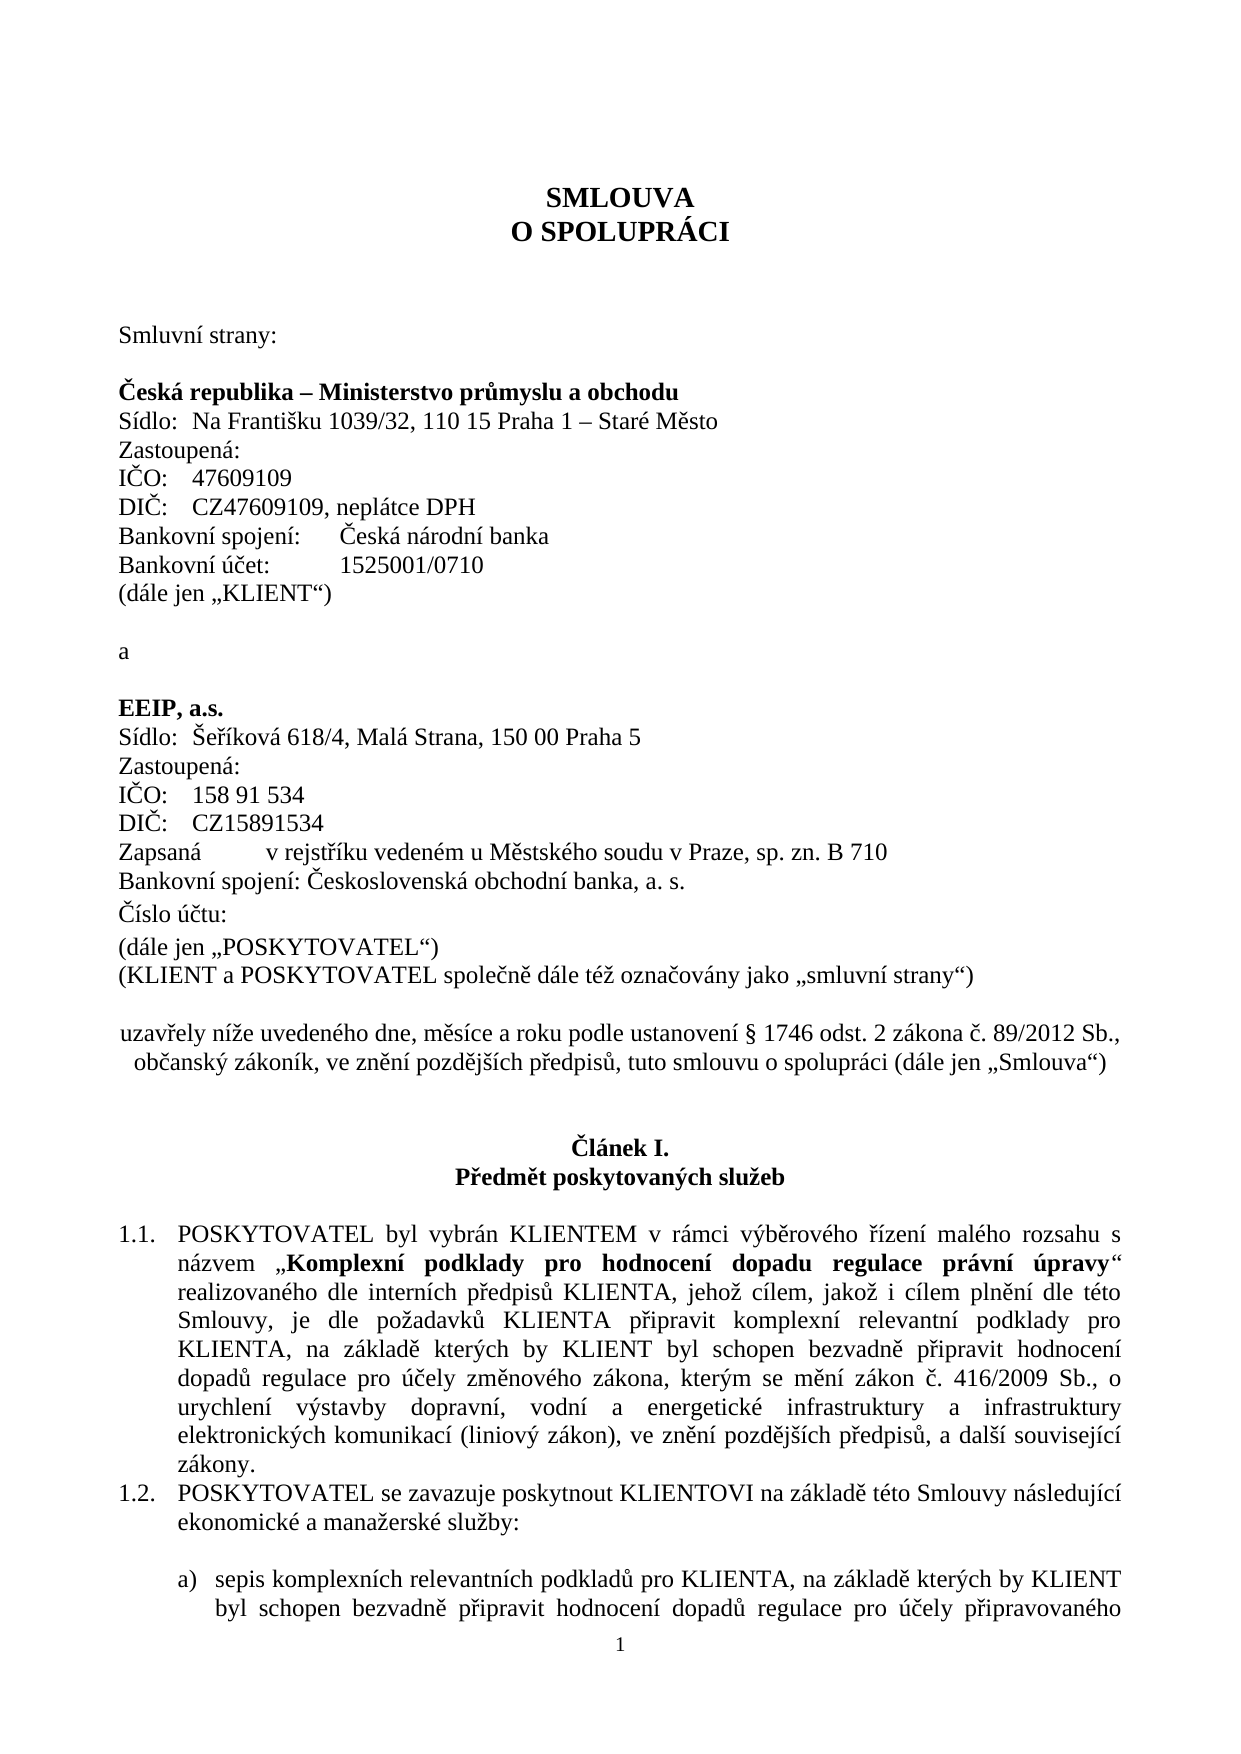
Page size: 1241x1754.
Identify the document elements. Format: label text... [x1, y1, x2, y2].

text Předmět poskytovaných služeb [118, 1162, 1122, 1191]
text Sídlo: Šeříková 618/4, Malá Strana, 150 00 Praha 5 [118, 722, 1122, 751]
text Bankovní účet: 1525001/0710 [118, 550, 1122, 578]
text Zapsaná v rejstříku vedeném u Městského soudu v Praze, sp. zn. B 710 [118, 837, 1122, 866]
text Smluvní strany: [118, 320, 1122, 348]
text Bankovní spojení: Československá obchodní banka, a. s. [118, 866, 1122, 895]
text uzavřely níže uvedeného dne, měsíce a roku podle ustanovení § 1746 odst. 2 zákona č. 89/2012 Sb., občanský zákoník, ve znění pozdějších předpisů, tuto smlouvu o spolupráci (dále jen „Smlouva“) [118, 1018, 1122, 1076]
text (dále jen „KLIENT“) [118, 578, 1122, 607]
text SMLOUVA [118, 180, 1122, 214]
text EEIP, a.s. [118, 693, 1122, 722]
text IČO: 47609109 [118, 463, 1122, 492]
text Česká republika – Ministerstvo průmyslu a obchodu [118, 377, 1122, 406]
text Číslo účtu: [118, 899, 1122, 928]
text Článek I. [118, 1133, 1122, 1162]
text Zastoupená: [118, 435, 1122, 463]
text Sídlo: Na Františku 1039/32, 110 15 Praha 1 – Staré Město [118, 406, 1122, 435]
text a [118, 636, 1122, 665]
text (dále jen „POSKYTOVATEL“) [118, 932, 1122, 961]
text O SPOLUPRÁCI [118, 214, 1122, 247]
text IČO: 158 91 534 [118, 780, 1122, 808]
text DIČ: CZ47609109, neplátce DPH [118, 492, 1122, 521]
text 1.1. POSKYTOVATEL byl vybrán KLIENTEM v rámci výběrového řízení malého rozsahu s názvem „Komplexní podklady pro hodnocení dopadu regulace právní úpravy“ realizovaného dle interních předpisů KLIENTA, jehož cílem, jakož i cílem plnění dle této Smlouvy, je dle požadavků KLIENTA připravit komplexní relevantní podklady pro KLIENTA, na základě kterých by KLIENT byl schopen bezvadně připravit hodnocení dopadů regulace pro účely změnového zákona, kterým se mění zákon č. 416/2009 Sb., o urychlení výstavby dopravní, vodní a energetické infrastruktury a infrastruktury elektronických komunikací (liniový zákon), ve znění pozdějších předpisů, a další související zákony. [118, 1219, 1122, 1478]
text (KLIENT a POSKYTOVATEL společně dále též označovány jako „smluvní strany“) [118, 961, 1122, 989]
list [177, 1564, 1122, 1622]
text Zastoupená: [118, 751, 1122, 780]
text Bankovní spojení: Česká národní banka [118, 521, 1122, 550]
text DIČ: CZ15891534 [118, 808, 1122, 837]
list POSKYTOVATEL se zavazuje poskytnout KLIENTOVI na základě této Smlouvy následující ekonomické a manažerské služby: [118, 1478, 1122, 1536]
